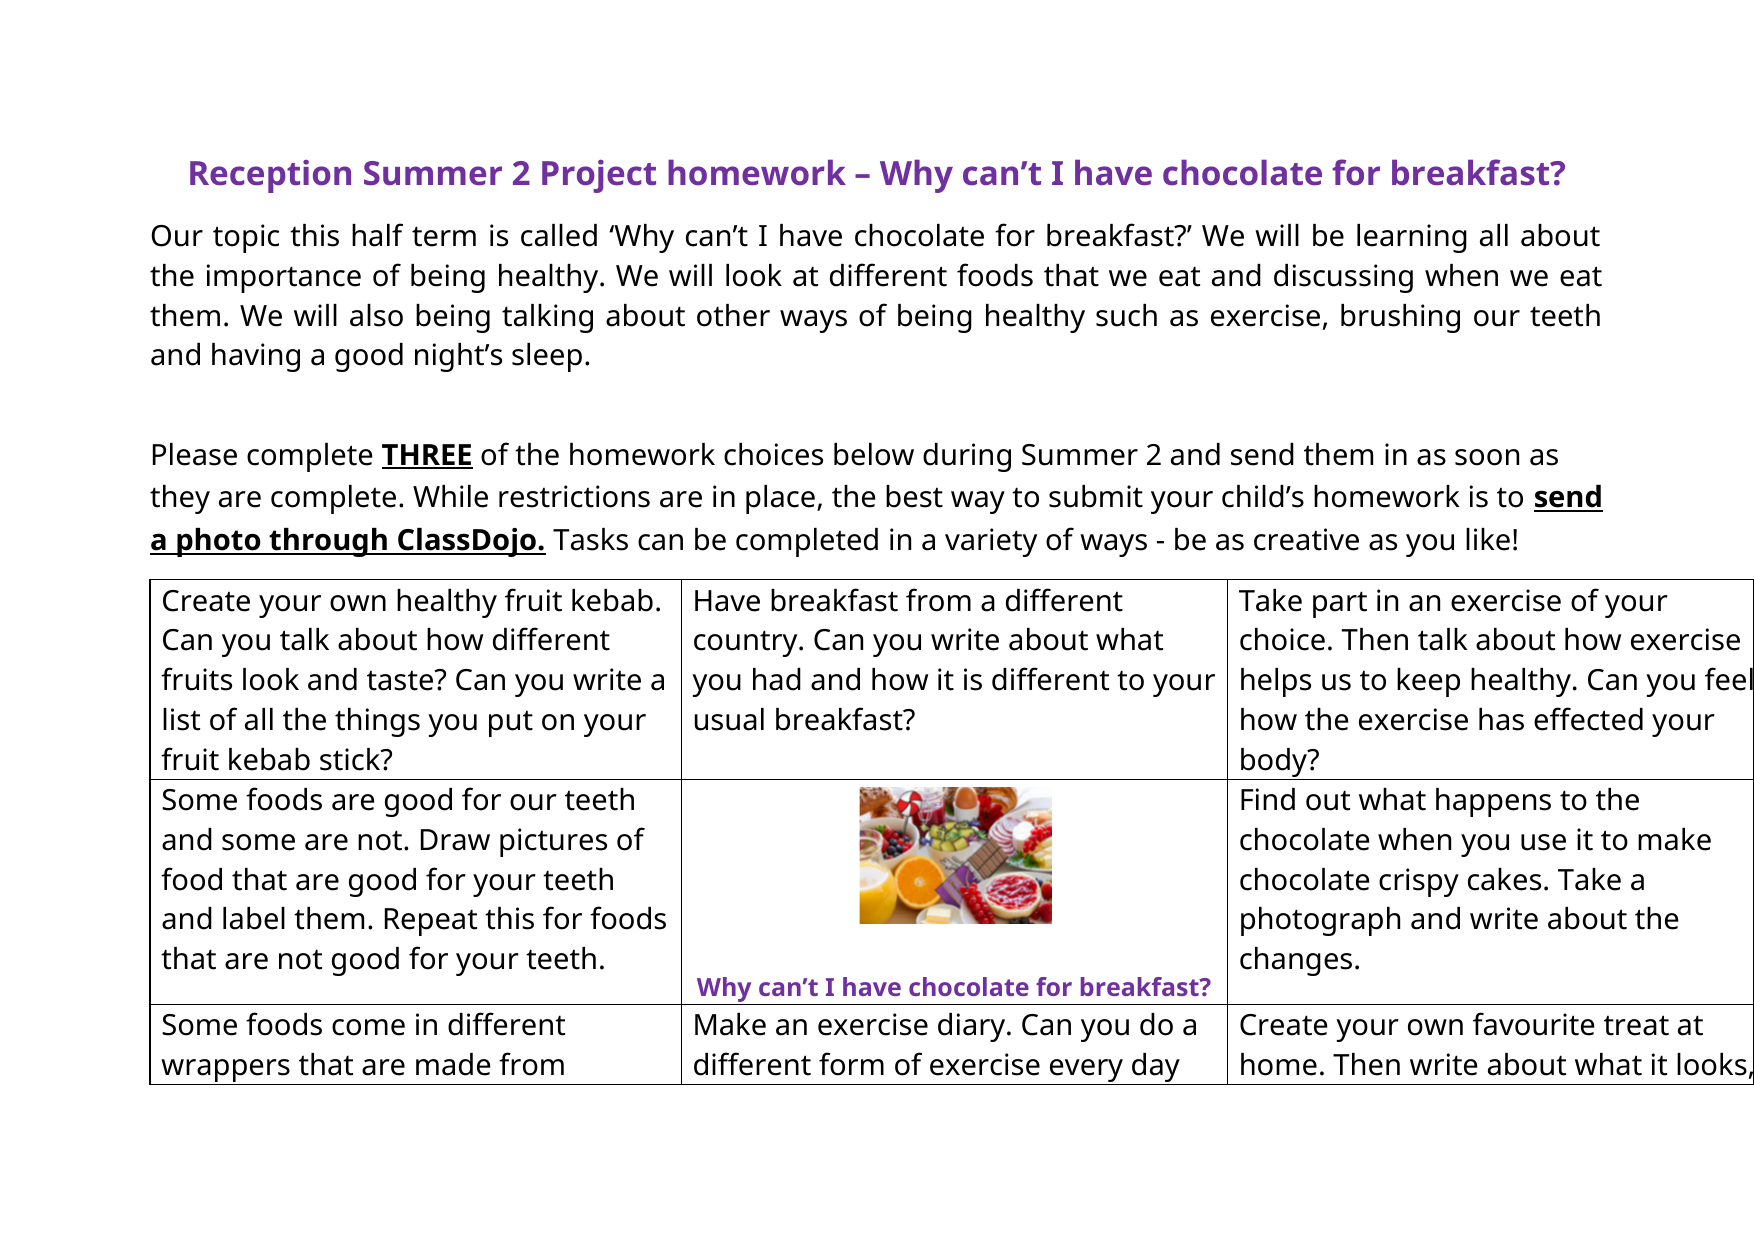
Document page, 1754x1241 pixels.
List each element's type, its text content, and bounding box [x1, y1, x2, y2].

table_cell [151, 1005, 681, 1084]
table_header Take part in an exercise of your choice. Then talk about how exercise helps us to keep healthy. Can you feel how the exercise has effected your body? [1228, 580, 1753, 778]
table_cell Find out what happens to the chocolate when you use it to make chocolate crispy cakes. Take a photograph and write about the changes. [1228, 780, 1753, 1003]
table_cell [1228, 1005, 1753, 1084]
table_header Have breakfast from a different country. Can you write about what you had and how it is different to your usual breakfast? [682, 580, 1227, 778]
text Please complete THREE of the homework choices below during Summer 2 and send them in as soon as they are complete. While restrictions are in place, the best way to submit your child’s homework is to send a photo through ClassDojo. Tasks can be completed in a variety of ways - be as creative as you like! [150, 434, 1604, 559]
text Our topic this half term is called ‘Why can’t I have chocolate for breakfast?’ We will be learning all about the importance of being healthy. We will look at different foods that we eat and discussing when we eat them. We will also being talking about other ways of being healthy such as exercise, brushing our teeth and having a good night’s sleep. [150, 216, 1604, 374]
table_cell Some foods are good for our teeth and some are not. Draw pictures of food that are good for your teeth and label them. Repeat this for foods that are not good for your teeth. [151, 780, 681, 1003]
table_cell Why can’t I have chocolate for breakfast? [682, 780, 1227, 1003]
text Reception Summer 2 Project homework – Why can’t I have chocolate for breakfast? [150, 150, 1604, 195]
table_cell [682, 1005, 1227, 1084]
table_header Create your own healthy fruit kebab. Can you talk about how different fruits look and taste? Can you write a list of all the things you put on your fruit kebab stick? [151, 580, 681, 778]
picture [858, 787, 1052, 922]
